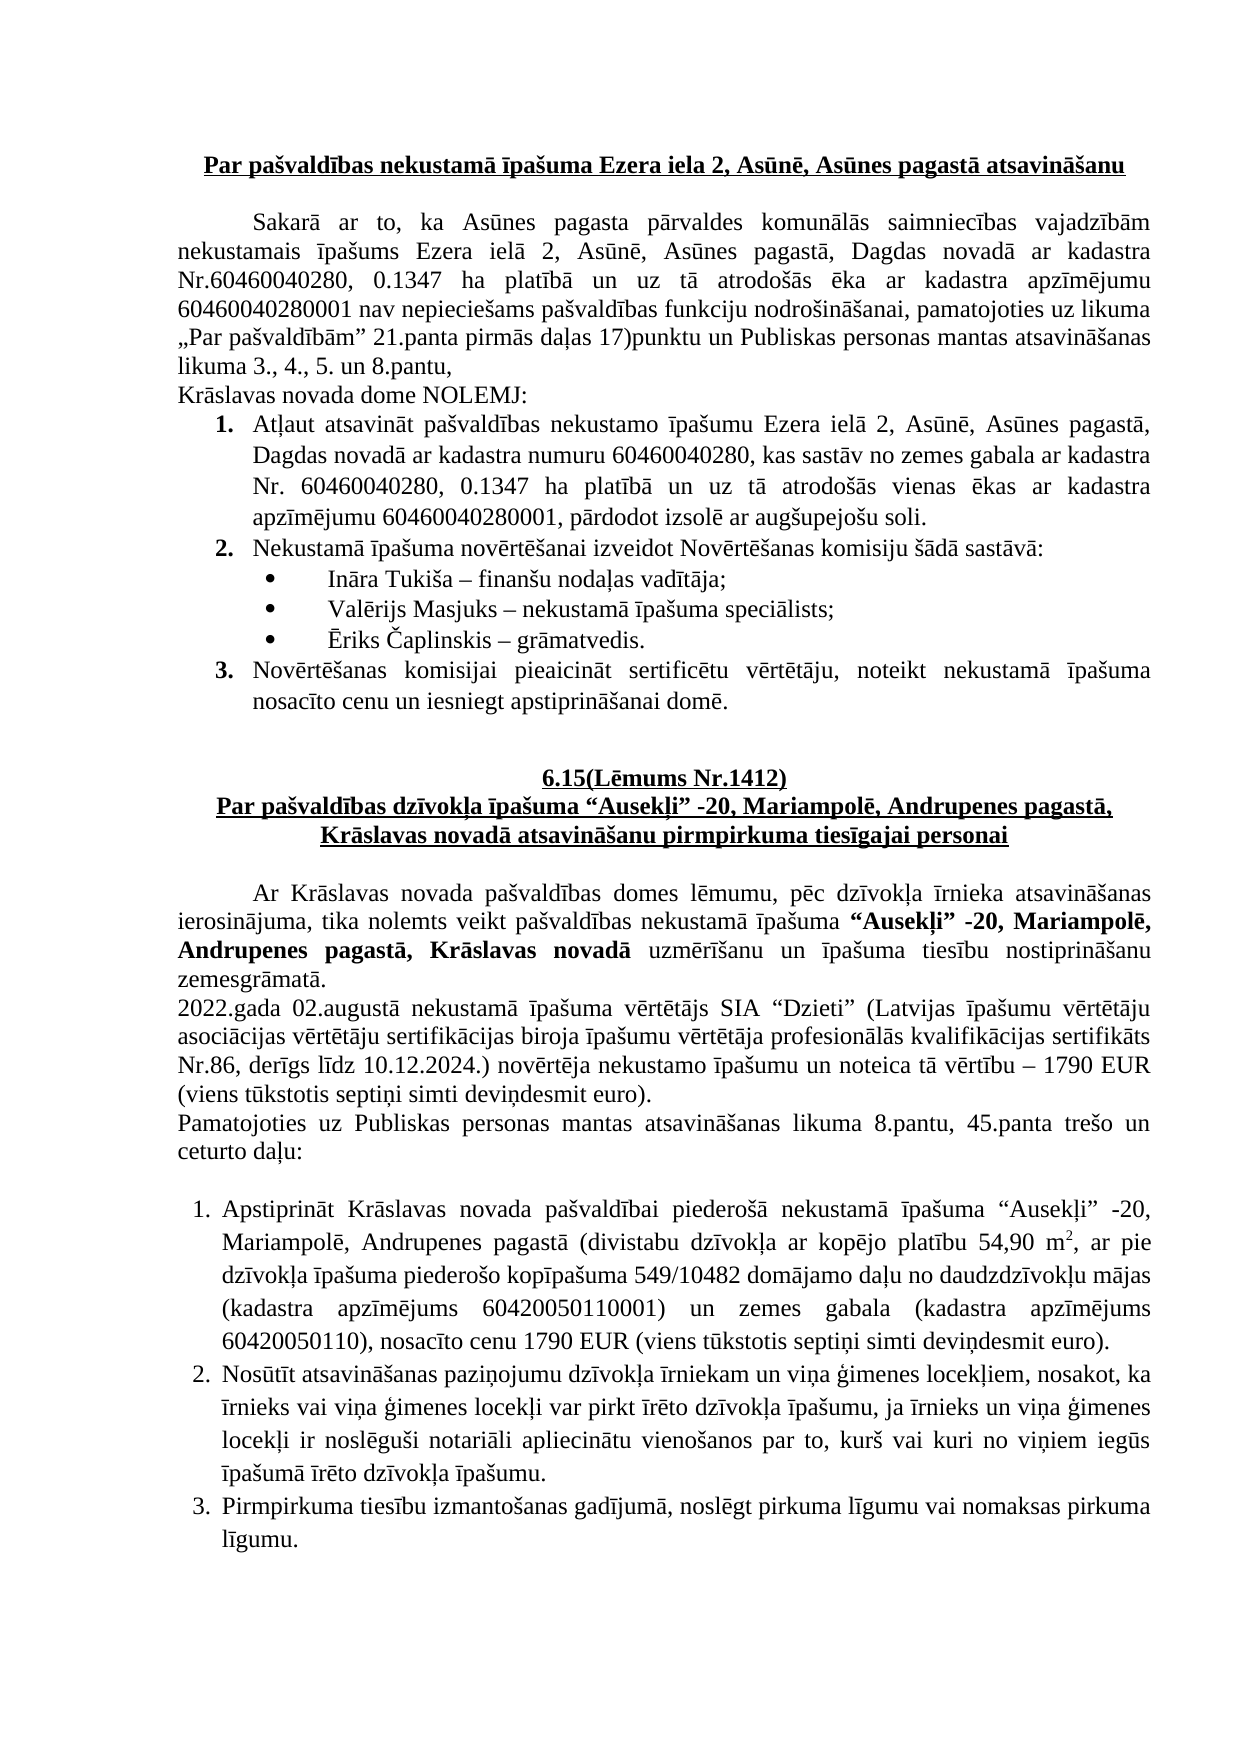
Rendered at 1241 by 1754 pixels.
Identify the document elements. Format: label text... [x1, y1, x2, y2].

list Nosūtīt atsavināšanas paziņojumu dzīvokļa īrniekam un viņa ģimenes locekļiem, nosakot, ka īrnieks vai viņa ģimenes locekļi var pirkt īrēto dzīvokļa īpašumu, ja īrnieks un viņa ģimenes locekļi ir noslēguši notariāli apliecinātu vienošanos par to, kurš vai kuri no viņiem iegūs īpašumā īrēto dzīvokļa īpašumu. [192, 1359, 1152, 1487]
text 6.15(Lēmums Nr.1412) [177, 763, 1152, 791]
text 2022.gada 02.augustā nekustamā īpašuma vērtētājs SIA “Dzieti” (Latvijas īpašumu vērtētāju asociācijas vērtētāju sertifikācijas biroja īpašumu vērtētāja profesionālās kvalifikācijas sertifikāts Nr.86, derīgs līdz 10.12.2024.) novērtēja nekustamo īpašumu un noteica tā vērtību – 1790 EUR (viens tūkstotis septiņi simti deviņdesmit euro). [177, 993, 1152, 1108]
text Pamatojoties uz Publiskas personas mantas atsavināšanas likuma 8.pantu, 45.panta trešo un ceturto daļu: [177, 1108, 1152, 1165]
list Valērijs Masjuks – nekustamā īpašuma speciālists; [252, 594, 1152, 623]
text Ar Krāslavas novada pašvaldības domes lēmumu, pēc dzīvokļa īrnieka atsavināšanas ierosinājuma, tika nolemts veikt pašvaldības nekustamā īpašuma “Ausekļi” -20, Mariampolē, Andrupenes pagastā, Krāslavas novadā uzmērīšanu un īpašuma tiesību nostiprināšanu zemesgrāmatā. [177, 878, 1152, 993]
list Pirmpirkuma tiesību izmantošanas gadījumā, noslēgt pirkuma līgumu vai nomaksas pirkuma līgumu. [192, 1491, 1152, 1553]
text Krāslavas novada dome NOLEMJ: [177, 380, 1152, 409]
list Nekustamā īpašuma novērtēšanai izveidot Novērtēšanas komisiju šādā sastāvā: [215, 533, 1152, 562]
list Ēriks Čaplinskis – grāmatvedis. [252, 625, 1152, 653]
list Atļaut atsavināt pašvaldības nekustamo īpašumu Ezera ielā 2, Asūnē, Asūnes pagastā, Dagdas novadā ar kadastra numuru 60460040280, kas sastāv no zemes gabala ar kadastra Nr. 60460040280, 0.1347 ha platībā un uz tā atrodošās vienas ēkas ar kadastra apzīmējumu 60460040280001, pārdodot izsolē ar augšupejošu soli. [215, 409, 1152, 531]
list Apstiprināt Krāslavas novada pašvaldībai piederošā nekustamā īpašuma “Ausekļi” -20, Mariampolē, Andrupenes pagastā (divistabu dzīvokļa ar kopējo platību 54,90 m2, ar pie dzīvokļa īpašuma piederošo kopīpašuma 549/10482 domājamo daļu no daudzdzīvokļu mājas (kadastra apzīmējums 60420050110001) un zemes gabala (kadastra apzīmējums 60420050110), nosacīto cenu 1790 EUR (viens tūkstotis septiņi simti deviņdesmit euro). [192, 1194, 1152, 1355]
list Novērtēšanas komisijai pieaicināt sertificētu vērtētāju, noteikt nekustamā īpašuma nosacīto cenu un iesniegt apstiprināšanai domē. [215, 655, 1152, 715]
text Sakarā ar to, ka Asūnes pagasta pārvaldes komunālās saimniecības vajadzībām nekustamais īpašums Ezera ielā 2, Asūnē, Asūnes pagastā, Dagdas novadā ar kadastra Nr.60460040280, 0.1347 ha platībā un uz tā atrodošās ēka ar kadastra apzīmējumu 60460040280001 nav nepieciešams pašvaldības funkciju nodrošināšanai, pamatojoties uz likuma „Par pašvaldībām” 21.panta pirmās daļas 17)punktu un Publiskas personas mantas atsavināšanas likuma 3., 4., 5. un 8.pantu, [177, 207, 1152, 380]
list Ināra Tukiša – finanšu nodaļas vadītāja; [252, 564, 1152, 593]
text Par pašvaldības dzīvokļa īpašuma “Ausekļi” -20, Mariampolē, Andrupenes pagastā, Krāslavas novadā atsavināšanu pirmpirkuma tiesīgajai personai [177, 791, 1152, 849]
text Par pašvaldības nekustamā īpašuma Ezera iela 2, Asūnē, Asūnes pagastā atsavināšanu [177, 150, 1152, 179]
